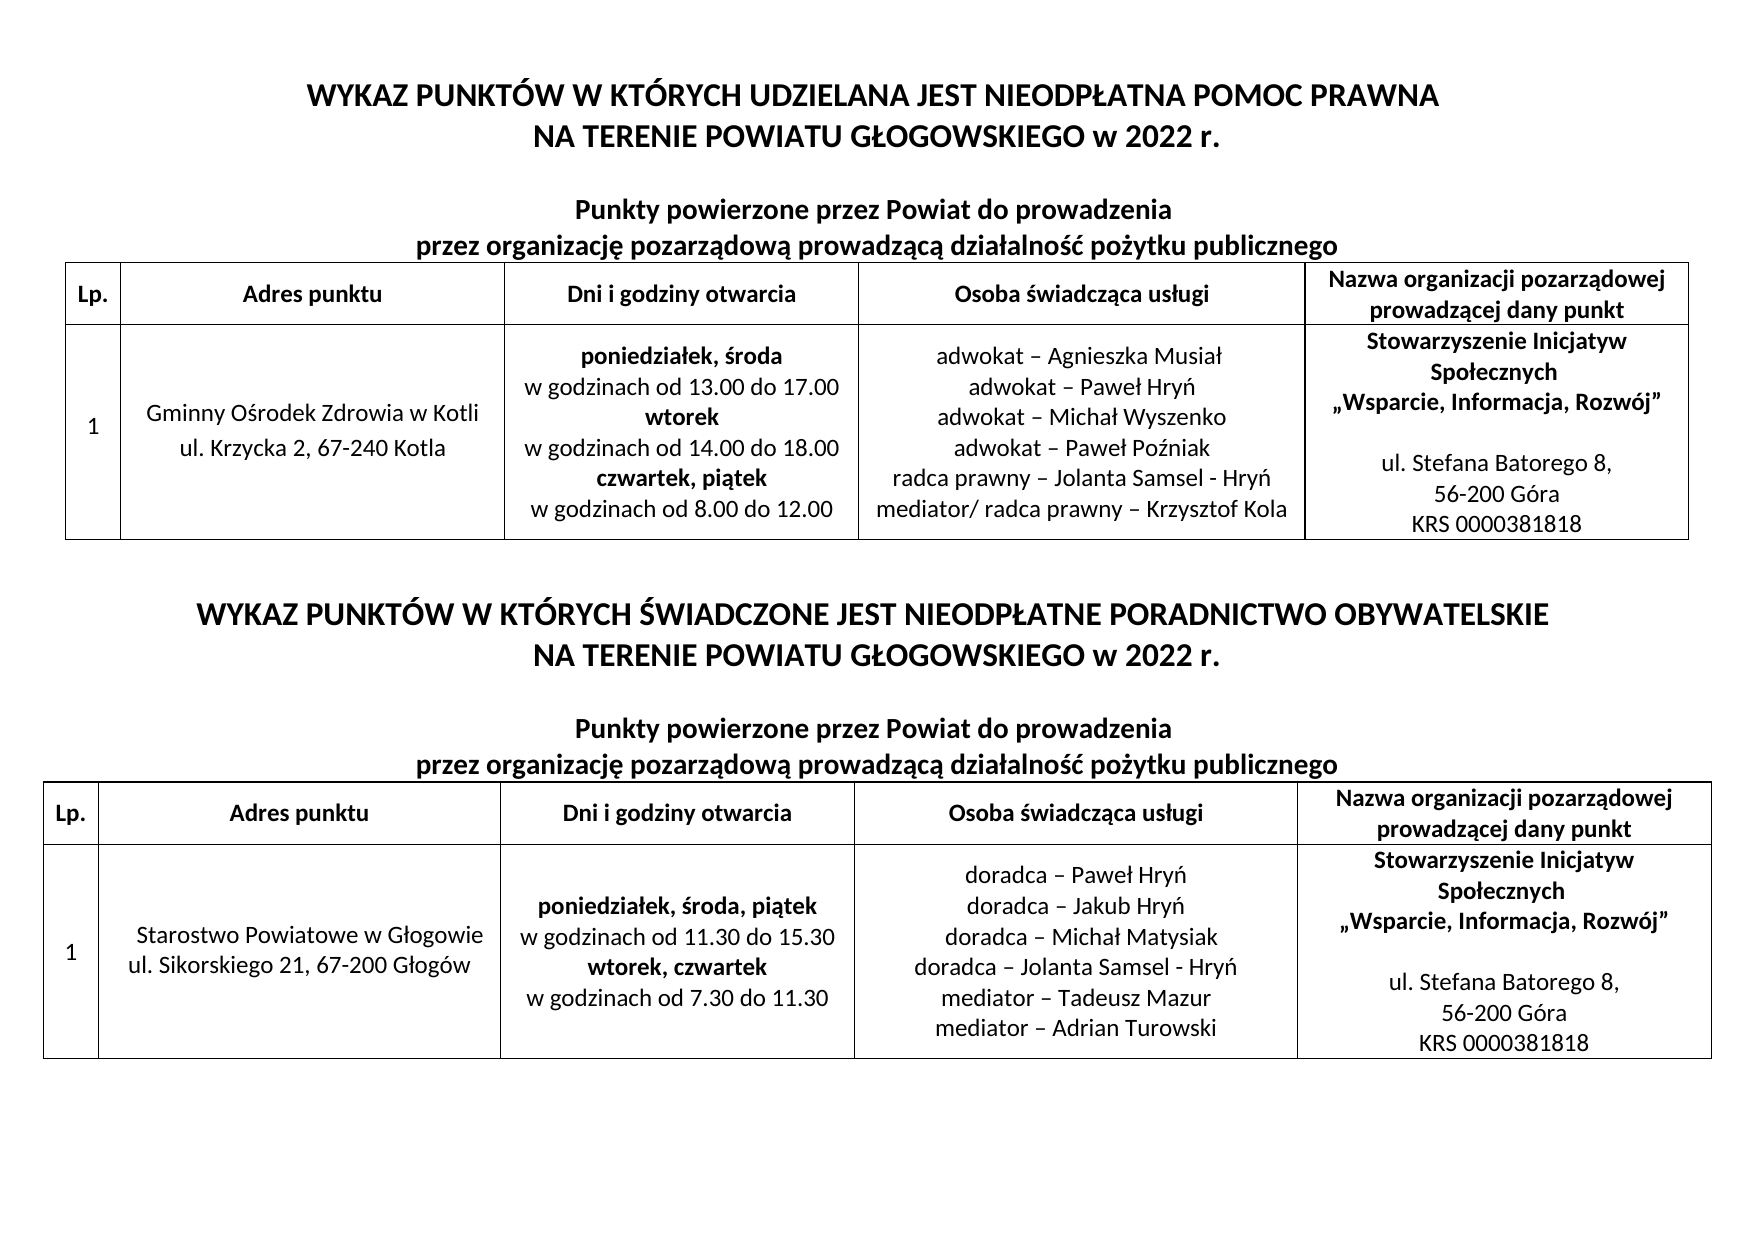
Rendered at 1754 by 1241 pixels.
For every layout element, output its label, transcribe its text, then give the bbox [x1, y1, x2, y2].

table_cell poniedziałek, środa w godzinach od 13.00 do 17.00 wtorek w godzinach od 14.00 do 18.00 czwartek, piątek w godzinach od 8.00 do 12.00 [505, 325, 858, 539]
table_cell 1 [44, 845, 98, 1058]
table_cell Stowarzyszenie Inicjatyw Społecznych „Wsparcie, Informacja, Rozwój” ul. Stefana Batorego 8, 56-200 Góra KRS 0000381818 [1306, 325, 1688, 539]
table_header Lp. [44, 783, 98, 843]
text Punkty powierzone przez Powiat do prowadzenia przez organizację pozarządową prowadzącą działalność pożytku publicznego [148, 191, 1606, 262]
table_cell 1 [66, 325, 120, 539]
text Punkty powierzone przez Powiat do prowadzenia przez organizację pozarządową prowadzącą działalność pożytku publicznego [148, 710, 1606, 781]
table_header Nazwa organizacji pozarządowej prowadzącej dany punkt [1298, 783, 1711, 843]
table_header Nazwa organizacji pozarządowej prowadzącej dany punkt [1306, 263, 1688, 324]
table_header Dni i godziny otwarcia [505, 263, 858, 324]
table_header Adres punktu [121, 263, 504, 324]
table_cell adwokat – Agnieszka Musiał adwokat – Paweł Hryń adwokat – Michał Wyszenko adwokat – Paweł Poźniak radca prawny – Jolanta Samsel - Hryń mediator/ radca prawny – Krzysztof Kola [859, 325, 1304, 539]
table_header Adres punktu [99, 783, 500, 843]
table_header Dni i godziny otwarcia [501, 783, 854, 843]
table_header Lp. [66, 263, 120, 324]
table_cell doradca – Paweł Hryń doradca – Jakub Hryń doradca – Michał Matysiak doradca – Jolanta Samsel - Hryń mediator – Tadeusz Mazur mediator – Adrian Turowski [855, 845, 1297, 1058]
table_cell Gminny Ośrodek Zdrowia w Kotli ul. Krzycka 2, 67-240 Kotla [121, 325, 504, 539]
table_header Osoba świadcząca usługi [859, 263, 1304, 324]
table_cell Starostwo Powiatowe w Głogowie ul. Sikorskiego 21, 67-200 Głogów [99, 845, 500, 1058]
table_header Osoba świadcząca usługi [855, 783, 1297, 843]
text WYKAZ PUNKTÓW W KTÓRYCH UDZIELANA JEST NIEODPŁATNA POMOC PRAWNA NA TERENIE POWIATU GŁOGOWSKIEGO w 2022 r. [148, 74, 1606, 155]
table_cell Stowarzyszenie Inicjatyw Społecznych „Wsparcie, Informacja, Rozwój” ul. Stefana Batorego 8, 56-200 Góra KRS 0000381818 [1298, 845, 1711, 1058]
text WYKAZ PUNKTÓW W KTÓRYCH ŚWIADCZONE JEST NIEODPŁATNE PORADNICTWO OBYWATELSKIE NA TERENIE POWIATU GŁOGOWSKIEGO w 2022 r. [148, 593, 1606, 674]
table_cell poniedziałek, środa, piątek w godzinach od 11.30 do 15.30 wtorek, czwartek w godzinach od 7.30 do 11.30 [501, 845, 854, 1058]
